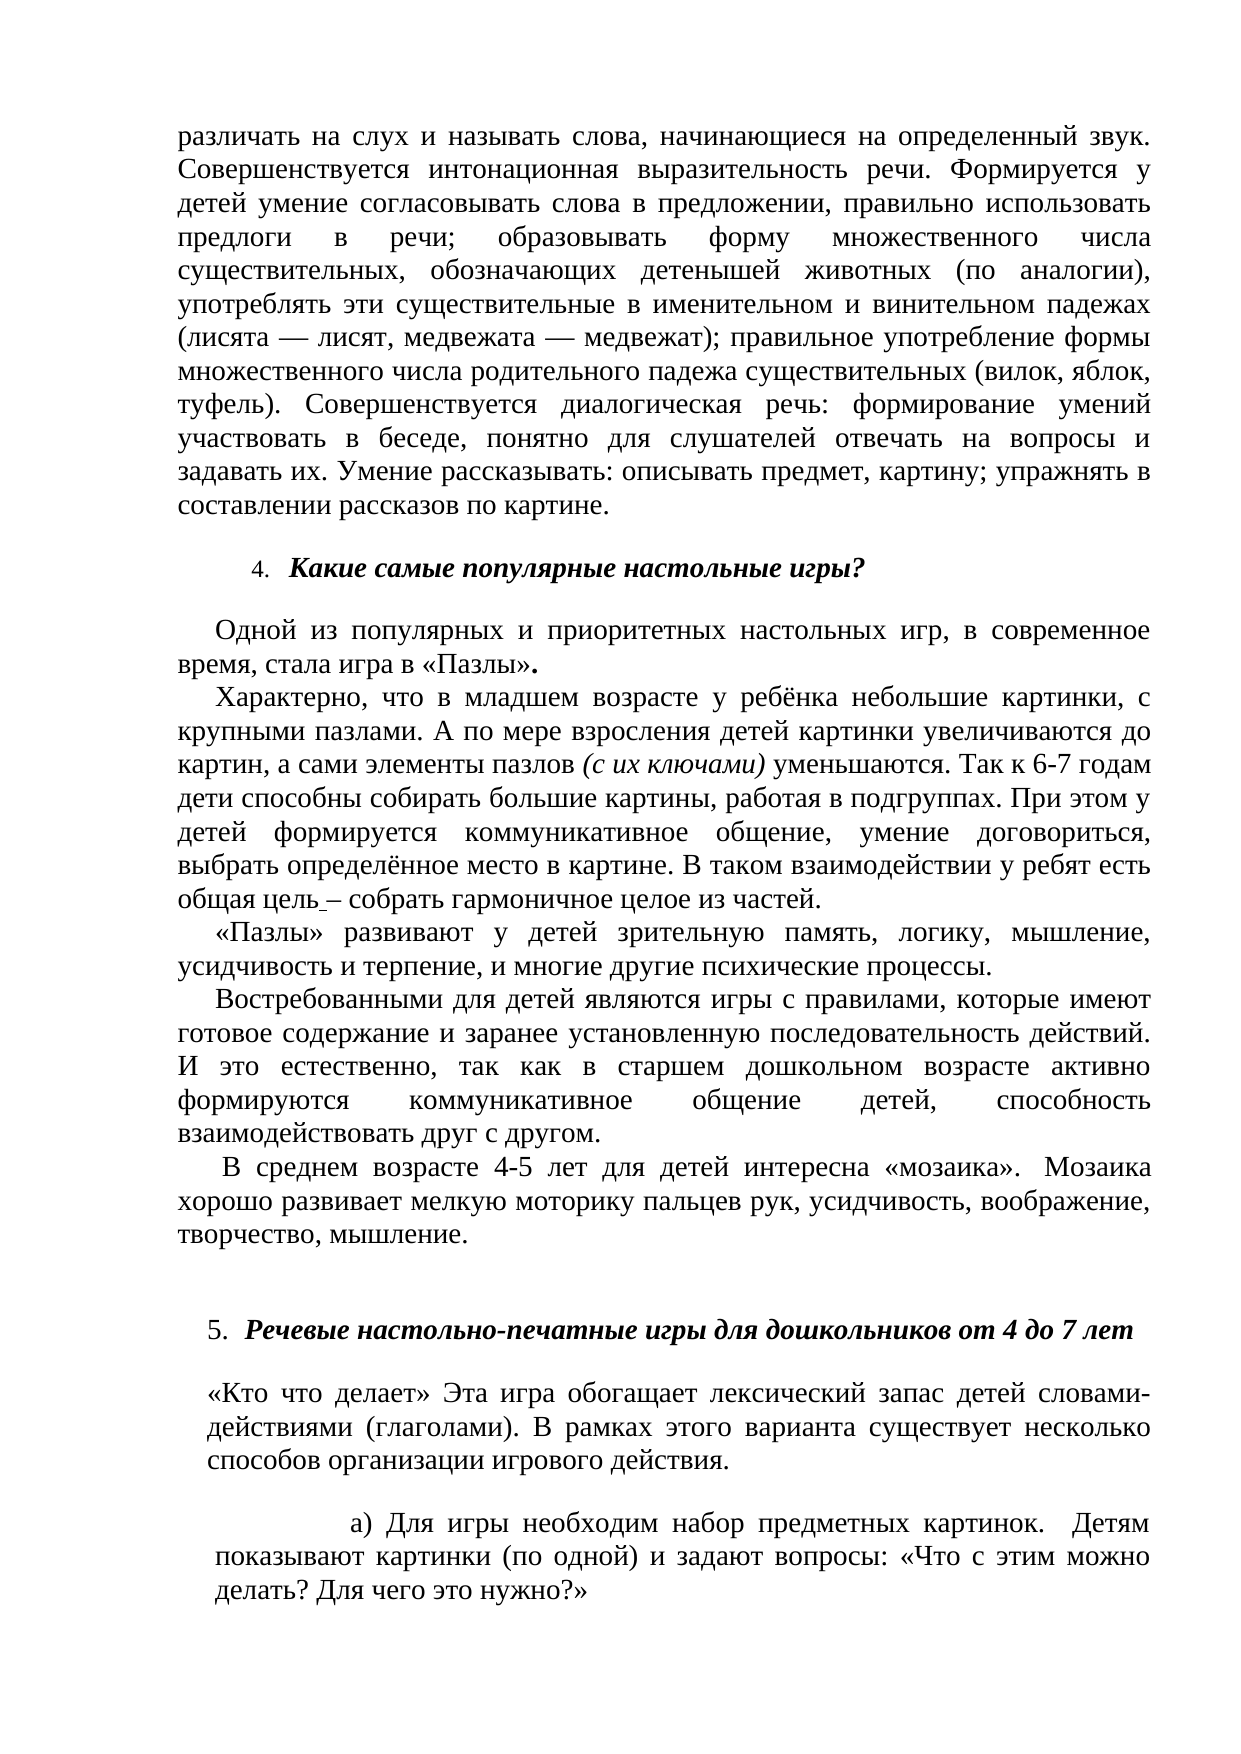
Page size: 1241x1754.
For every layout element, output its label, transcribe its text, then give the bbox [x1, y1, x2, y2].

text «Пазлы» развивают у детей зрительную память, логику, мышление, усидчивость и терпение, и многие другие психические процессы. [177, 914, 1152, 981]
text Характерно, что в младшем возрасте у ребёнка небольшие картинки, с крупными пазлами. А по мере взросления детей картинки увеличиваются до картин, а сами элементы пазлов (с их ключами) уменьшаются. Так к 6-7 годам дети способны собирать большие картины, работая в подгруппах. При этом у детей формируется коммуникативное общение, умение договориться, выбрать определённое место в картине. В таком взаимодействии у ребят есть общая цель – собрать гармоничное целое из частей. [177, 679, 1152, 914]
list Речевые настольно-печатные игры для дошкольников от 4 до 7 лет [207, 1312, 1152, 1346]
text «Кто что делает» Эта игра обогащает лексический запас детей словами-действиями (глаголами). В рамках этого варианта существует несколько способов организации игрового действия. [207, 1375, 1152, 1476]
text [177, 118, 1152, 521]
text В среднем возрасте 4-5 лет для детей интересна «мозаика». Мозаика хорошо развивает мелкую моторику пальцев рук, усидчивость, воображение, творчество, мышление. [177, 1149, 1152, 1250]
list Какие самые популярные настольные игры? [251, 550, 1152, 583]
text Одной из популярных и приоритетных настольных игр, в современное время, стала игра в «Пазлы». [177, 612, 1152, 679]
text а) Для игры необходим набор предметных картинок. Детям показывают картинки (по одной) и задают вопросы: «Что с этим можно делать? Для чего это нужно?» [215, 1505, 1152, 1606]
text Востребованными для детей являются игры с правилами, которые имеют готовое содержание и заранее установленную последовательность действий. И это естественно, так как в старшем дошкольном возрасте активно формируются коммуникативное общение детей, способность взаимодействовать друг с другом. [177, 981, 1152, 1149]
